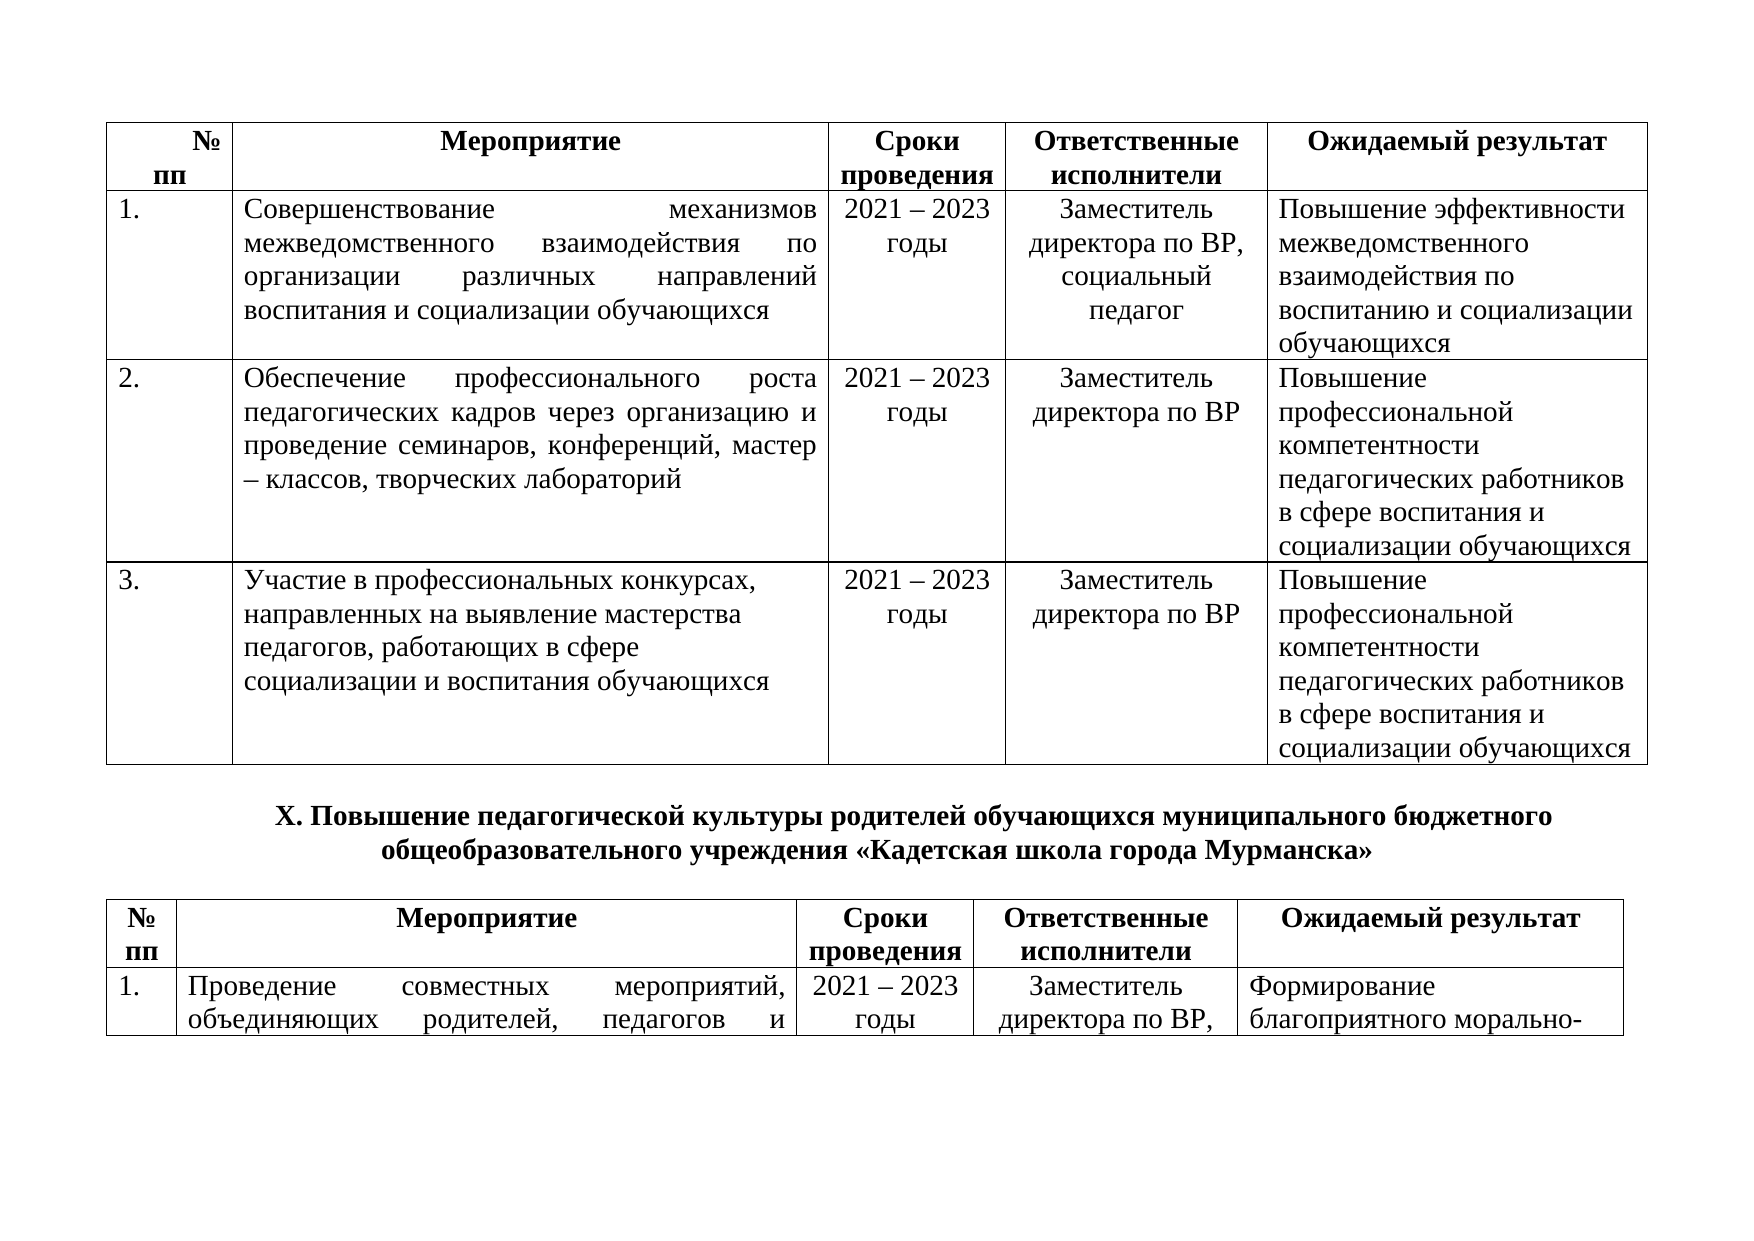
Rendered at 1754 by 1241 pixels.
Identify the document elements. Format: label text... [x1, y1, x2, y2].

table_cell 2021 – 2023 годы [829, 191, 1005, 359]
table_cell Повышение эффективности межведомственного взаимодействия по воспитанию и социализации обучающихся [1268, 191, 1647, 359]
table_cell 2021 – 2023 годы [829, 360, 1005, 561]
table_cell Участие в профессиональных конкурсах, направленных на выявление мастерства педагогов, работающих в сфере социализации и воспитания обучающихся [233, 563, 828, 764]
table_header № пп [107, 123, 232, 190]
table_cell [974, 968, 1237, 1035]
table_header Мероприятие [233, 123, 828, 190]
table_cell Заместитель директора по ВР [1006, 563, 1267, 764]
table_header Мероприятие [177, 900, 796, 967]
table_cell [177, 968, 796, 1035]
table_cell 1. [107, 191, 232, 359]
table_header Ожидаемый результат [1238, 900, 1623, 967]
table_cell Совершенствование механизмов межведомственного взаимодействия по организации различных направлений воспитания и социализации обучающихся [233, 191, 828, 359]
table_header Ожидаемый результат [1268, 123, 1647, 190]
table_cell Обеспечение профессионального роста педагогических кадров через организацию и проведение семинаров, конференций, мастер – классов, творческих лабораторий [233, 360, 828, 561]
table_header Сроки проведения [829, 123, 1005, 190]
table_cell Заместитель директора по ВР, социальный педагог [1006, 191, 1267, 359]
table_header Ответственные исполнители [974, 900, 1237, 967]
table_cell 1. [107, 968, 176, 1035]
table_header Сроки проведения [797, 900, 973, 967]
table_cell 2021 – 2023 годы [829, 563, 1005, 764]
table_header Ответственные исполнители [1006, 123, 1267, 190]
table_header № пп [107, 900, 176, 967]
table_cell 2. [107, 360, 232, 561]
table_cell 3. [107, 563, 232, 764]
table_cell 2021 – 2023 годы [797, 968, 973, 1035]
text X. Повышение педагогической культуры родителей обучающихся муниципального бюджетного общеобразовательного учреждения «Кадетская школа города Мурманска» [118, 798, 1636, 865]
table_cell Повышение профессиональной компетентности педагогических работников в сфере воспитания и социализации обучающихся [1268, 360, 1647, 561]
table_cell Заместитель директора по ВР [1006, 360, 1267, 561]
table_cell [1238, 968, 1623, 1035]
table_cell Повышение профессиональной компетентности педагогических работников в сфере воспитания и социализации обучающихся [1268, 563, 1647, 764]
